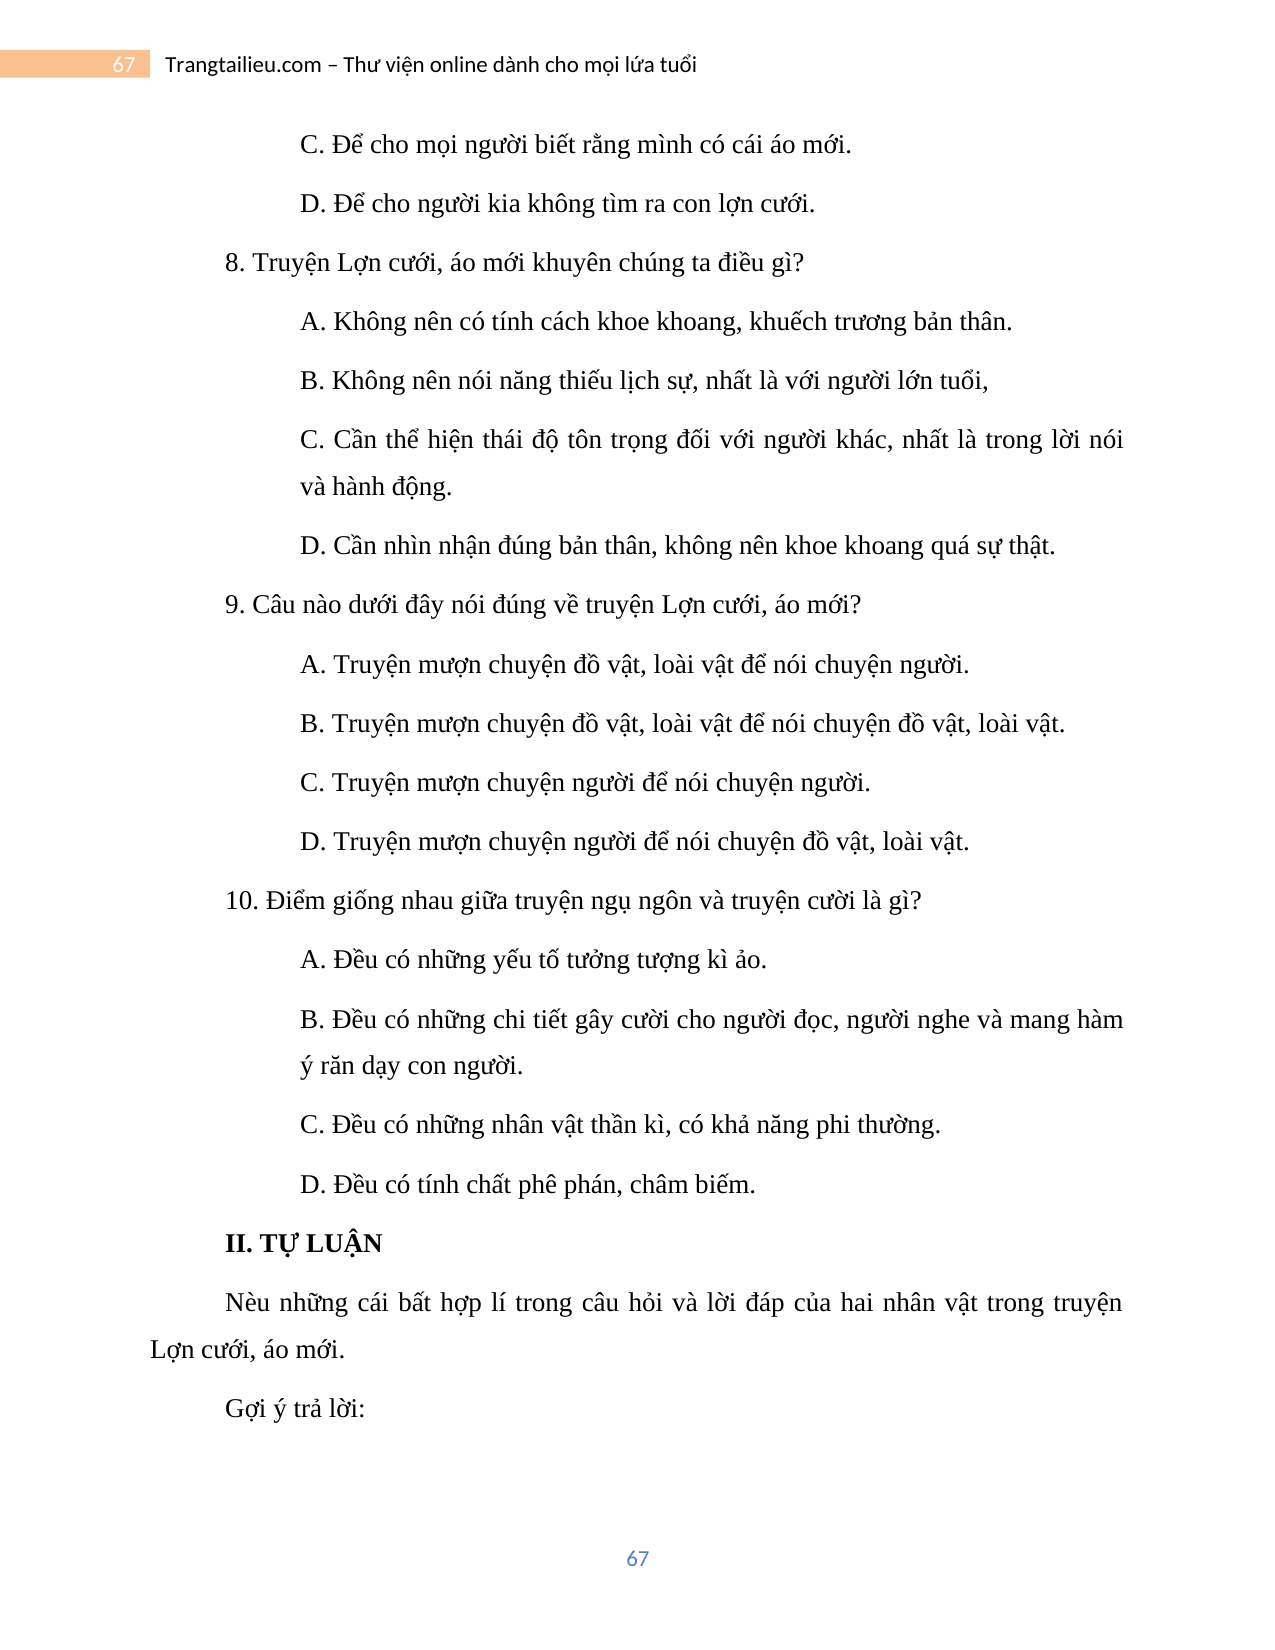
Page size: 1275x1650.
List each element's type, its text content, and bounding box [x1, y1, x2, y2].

text A. Đều có những yếu tố tưởng tượng kì ảo. [300, 943, 1125, 975]
text D. Đều có tính chất phê phán, châm biếm. [300, 1168, 1125, 1199]
text A. Truyện mượn chuyện đồ vật, loài vật để nói chuyện người. [300, 648, 1125, 679]
text Gợi ý trả lời: [150, 1392, 1125, 1423]
text B. Đều có những chi tiết gây cười cho người đọc, người nghe và mang hàm ý răn dạy con người. [300, 1003, 1125, 1081]
text C. Đều có những nhân vật thần kì, có khả năng phi thường. [300, 1108, 1125, 1140]
text D. Cần nhìn nhận đúng bản thân, không nên khoe khoang quá sự thật. [300, 529, 1125, 561]
text D. Truyện mượn chuyện người để nói chuyện đồ vật, loài vật. [300, 825, 1125, 856]
text D. Để cho người kia không tìm ra con lợn cưới. [225, 187, 1125, 218]
text C. Để cho mọi người biết rằng mình có cái áo mới. [225, 128, 1125, 159]
text 8. Truyện Lợn cưới, áo mới khuyên chúng ta điều gì? [150, 246, 1125, 277]
text Nèu những cái bất hợp lí trong câu hỏi và lời đáp của hai nhân vật trong truyện Lợn cưới, áo mới. [150, 1286, 1125, 1364]
text A. Không nên có tính cách khoe khoang, khuếch trương bản thân. [300, 305, 1125, 336]
text B. Không nên nói năng thiếu lịch sự, nhất là với người lớn tuổi, [300, 364, 1125, 396]
text 9. Câu nào dưới đây nói đúng về truyện Lợn cưới, áo mới? [150, 588, 1125, 620]
text II. TỰ LUẬN [150, 1227, 1125, 1258]
text C. Cần thể hiện thái độ tôn trọng đối với người khác, nhất là trong lời nói và hành động. [300, 423, 1125, 501]
text B. Truyện mượn chuyện đồ vật, loài vật để nói chuyện đồ vật, loài vật. [300, 707, 1125, 738]
text C. Truyện mượn chuyện người để nói chuyện người. [300, 766, 1125, 797]
text 10. Điểm giống nhau giữa truyện ngụ ngôn và truyện cười là gì? [150, 884, 1125, 916]
